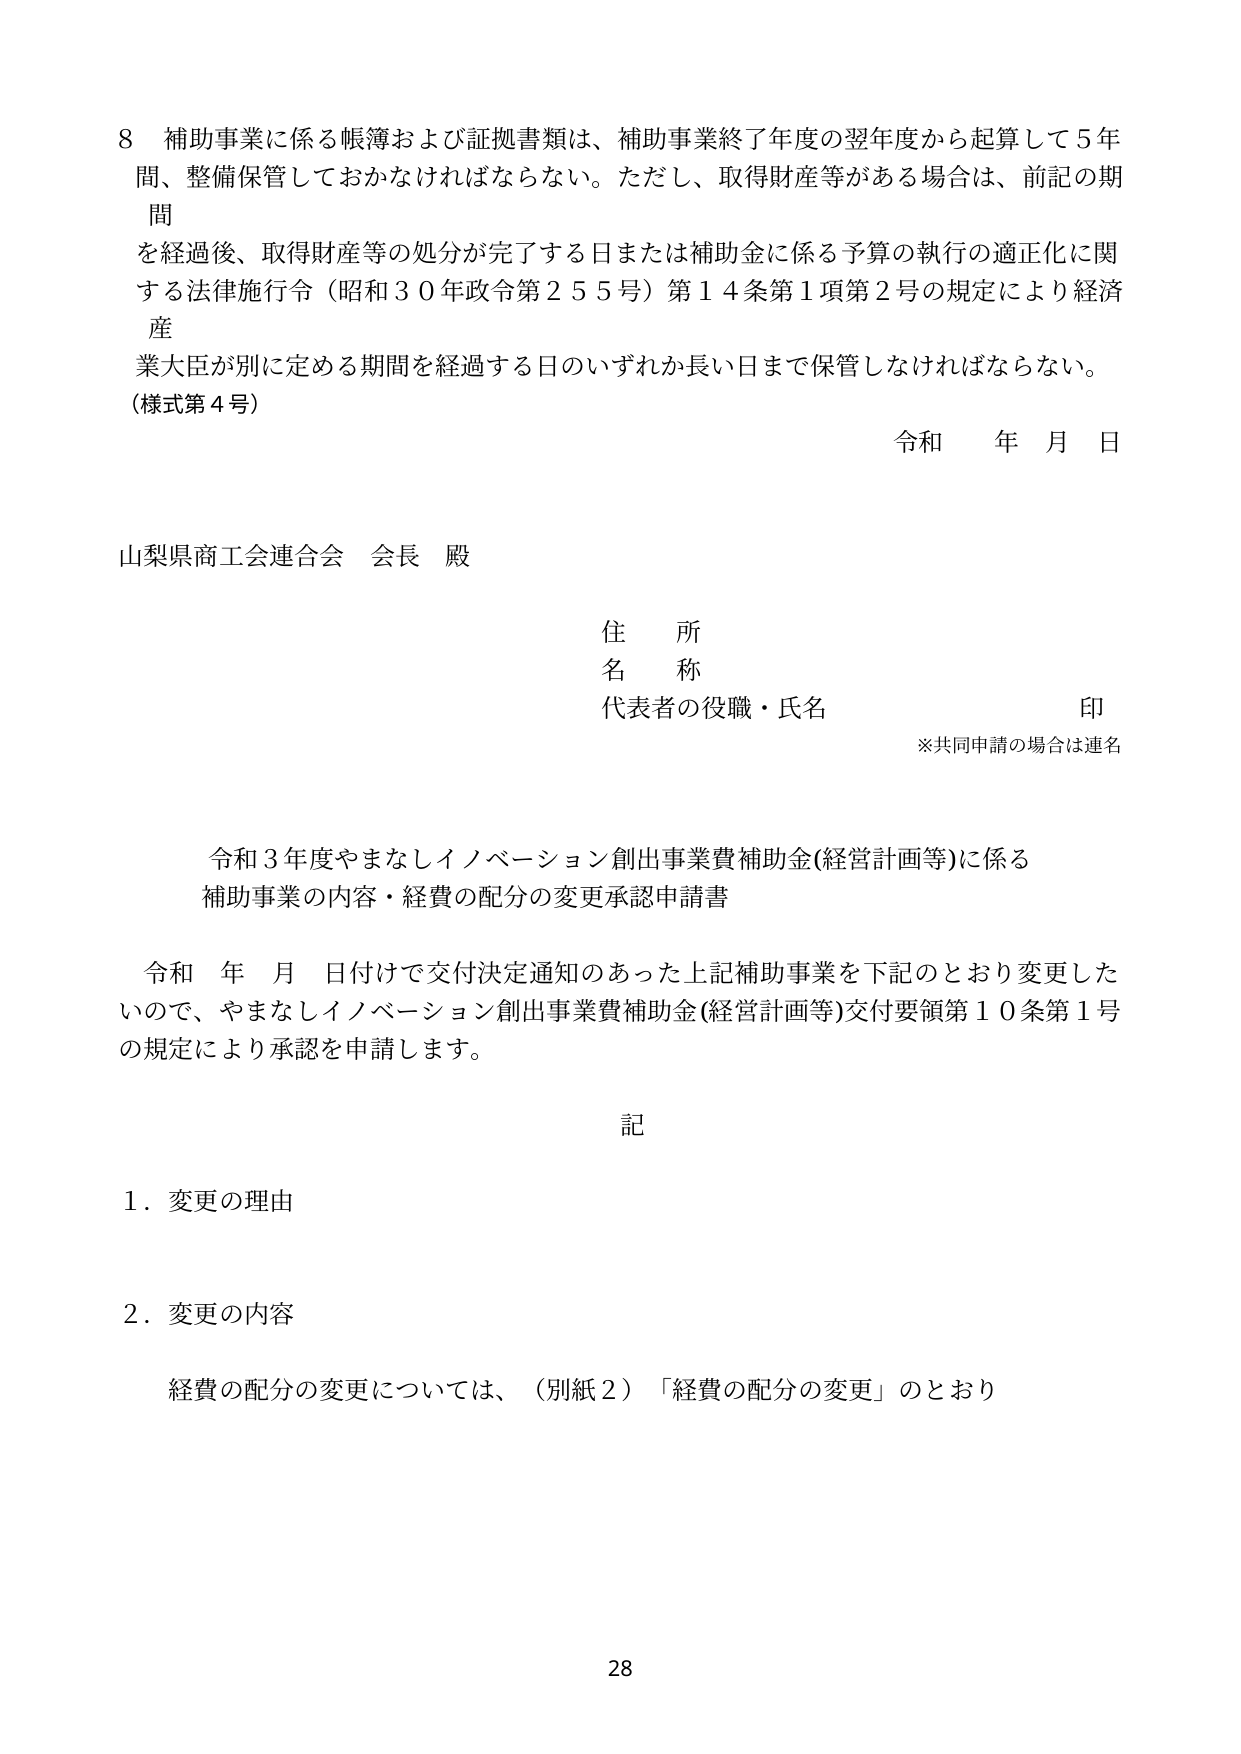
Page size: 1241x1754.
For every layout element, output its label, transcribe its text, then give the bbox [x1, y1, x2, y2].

text 住 所 [118, 612, 1122, 649]
text 補助事業の内容・経費の配分の変更承認申請書 [118, 877, 1122, 915]
text 間、整備保管しておかなければならない。ただし、取得財産等がある場合は、前記の期間 [136, 157, 1124, 232]
text （様式第４号） [118, 384, 1122, 422]
text ※共同申請の場合は連名 [118, 725, 1122, 763]
text 令和 年 月 日 [118, 422, 1122, 460]
text 代表者の役職・氏名 印 [118, 687, 1122, 725]
text 名 称 [118, 649, 1122, 687]
text 山梨県商工会連合会 会長 殿 [118, 536, 1122, 574]
text を経過後、取得財産等の処分が完了する日または補助金に係る予算の執行の適正化に関 [136, 232, 1124, 270]
text ２．変更の内容 [118, 1294, 1122, 1332]
text １．変更の理由 [118, 1180, 1122, 1218]
text 令和３年度やまなしイノベーション創出事業費補助金(経営計画等)に係る [118, 839, 1122, 877]
text 経費の配分の変更については、（別紙２）「経費の配分の変更」のとおり [118, 1370, 1122, 1408]
text 記 [118, 1104, 1122, 1142]
text 令和 年 月 日付けで交付決定通知のあった上記補助事業を下記のとおり変更したいので、やまなしイノベーション創出事業費補助金(経営計画等)交付要領第１０条第１号の規定により承認を申請します。 [118, 953, 1122, 1067]
text する法律施行令（昭和３０年政令第２５５号）第１４条第１項第２号の規定により経済産 [136, 270, 1124, 346]
text 業大臣が別に定める期間を経過する日のいずれか長い日まで保管しなければならない。 [136, 346, 1124, 384]
text ８ 補助事業に係る帳簿および証拠書類は、補助事業終了年度の翌年度から起算して５年 [114, 119, 1124, 157]
